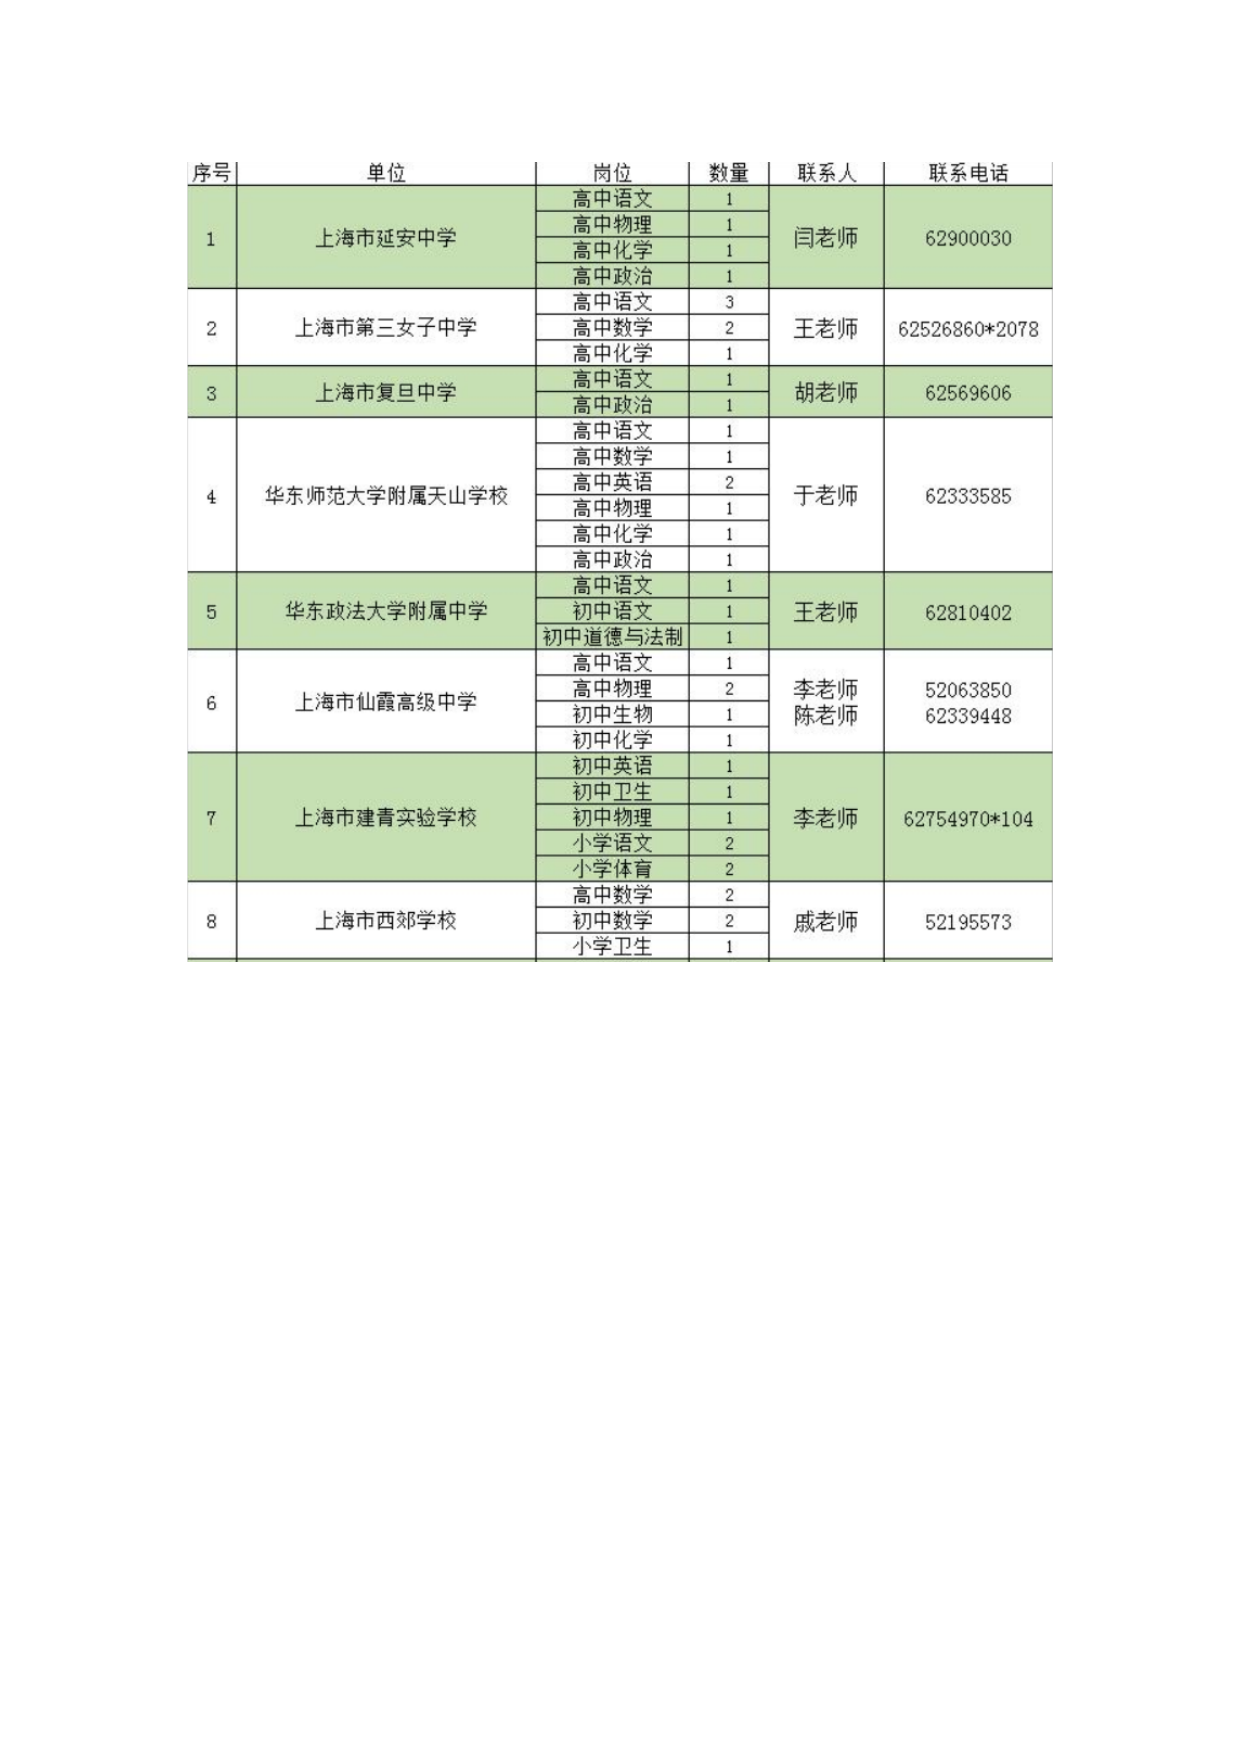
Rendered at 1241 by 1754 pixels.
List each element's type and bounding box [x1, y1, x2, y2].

picture [187, 162, 1053, 962]
